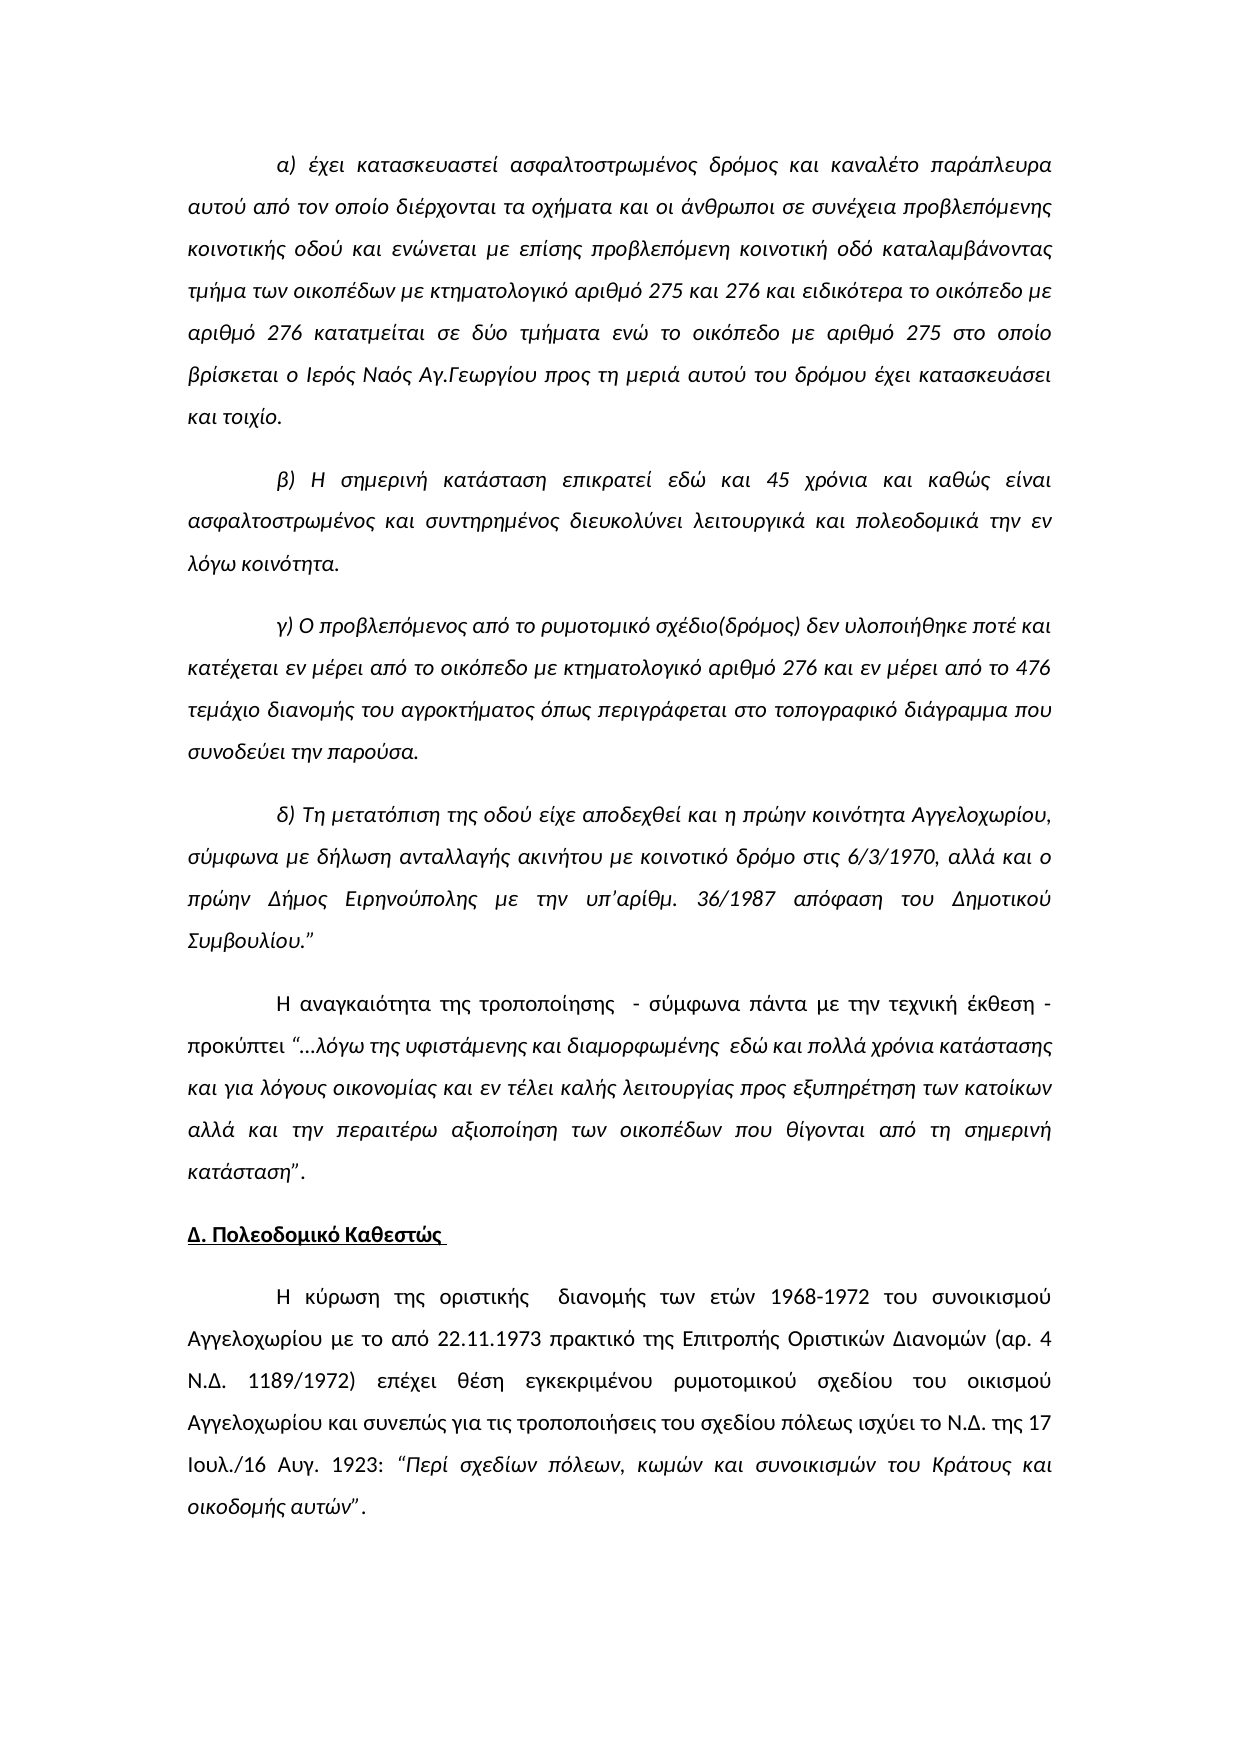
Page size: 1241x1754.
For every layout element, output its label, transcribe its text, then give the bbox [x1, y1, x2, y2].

text Η κύρωση της οριστικής διανομής των ετών 1968-1972 του συνοικισμού Αγγελοχωρίου με το από 22.11.1973 πρακτικό της Επιτροπής Οριστικών Διανομών (αρ. 4 Ν.Δ. 1189/1972) επέχει θέση εγκεκριμένου ρυμοτομικού σχεδίου του οικισμού Αγγελοχωρίου και συνεπώς για τις τροποποιήσεις του σχεδίου πόλεως ισχύει το Ν.Δ. της 17 Ιουλ./16 Αυγ. 1923: “Περί σχεδίων πόλεων, κωμών και συνοικισμών του Κράτους και οικοδομής αυτών”. [187, 1282, 1053, 1520]
text H αναγκαιότητα της τροποποίησης - σύμφωνα πάντα με την τεχνική έκθεση - προκύπτει “…λόγω της υφιστάμενης και διαμορφωμένης εδώ και πολλά χρόνια κατάστασης και για λόγους οικονομίας και εν τέλει καλής λειτουργίας προς εξυπηρέτηση των κατοίκων αλλά και την περαιτέρω αξιοποίηση των οικοπέδων που θίγονται από τη σημερινή κατάσταση”. [187, 989, 1053, 1185]
text δ) Τη μετατόπιση της οδού είχε αποδεχθεί και η πρώην κοινότητα Αγγελοχωρίου, σύμφωνα με δήλωση ανταλλαγής ακινήτου με κοινοτικό δρόμο στις 6/3/1970, αλλά και ο πρώην Δήμος Ειρηνούπολης με την υπ’αρίθμ. 36/1987 απόφαση του Δημοτικού Συμβουλίου.” [187, 800, 1053, 954]
text β) Η σημερινή κατάσταση επικρατεί εδώ και 45 χρόνια και καθώς είναι ασφαλτοστρωμένος και συντηρημένος διευκολύνει λειτουργικά και πολεοδομικά την εν λόγω κοινότητα. [187, 465, 1053, 577]
text α) έχει κατασκευαστεί ασφαλτοστρωμένος δρόμος και καναλέτο παράπλευρα αυτού από τον οποίο διέρχονται τα οχήματα και οι άνθρωποι σε συνέχεια προβλεπόμενης κοινοτικής οδού και ενώνεται με επίσης προβλεπόμενη κοινοτική οδό καταλαμβάνοντας τμήμα των οικοπέδων με κτηματολογικό αριθμό 275 και 276 και ειδικότερα το οικόπεδο με αριθμό 276 κατατμείται σε δύο τμήματα ενώ το οικόπεδο με αριθμό 275 στο οποίο βρίσκεται ο Ιερός Ναός Αγ.Γεωργίου προς τη μεριά αυτού του δρόμου έχει κατασκευάσει και τοιχίο. [187, 150, 1053, 430]
text Δ. Πολεοδομικό Καθεστώς [187, 1220, 1053, 1248]
text γ) Ο προβλεπόμενος από το ρυμοτομικό σχέδιο(δρόμος) δεν υλοποιήθηκε ποτέ και κατέχεται εν μέρει από το οικόπεδο με κτηματολογικό αριθμό 276 και εν μέρει από το 476 τεμάχιο διανομής του αγροκτήματος όπως περιγράφεται στο τοπογραφικό διάγραμμα που συνοδεύει την παρούσα. [187, 611, 1053, 765]
